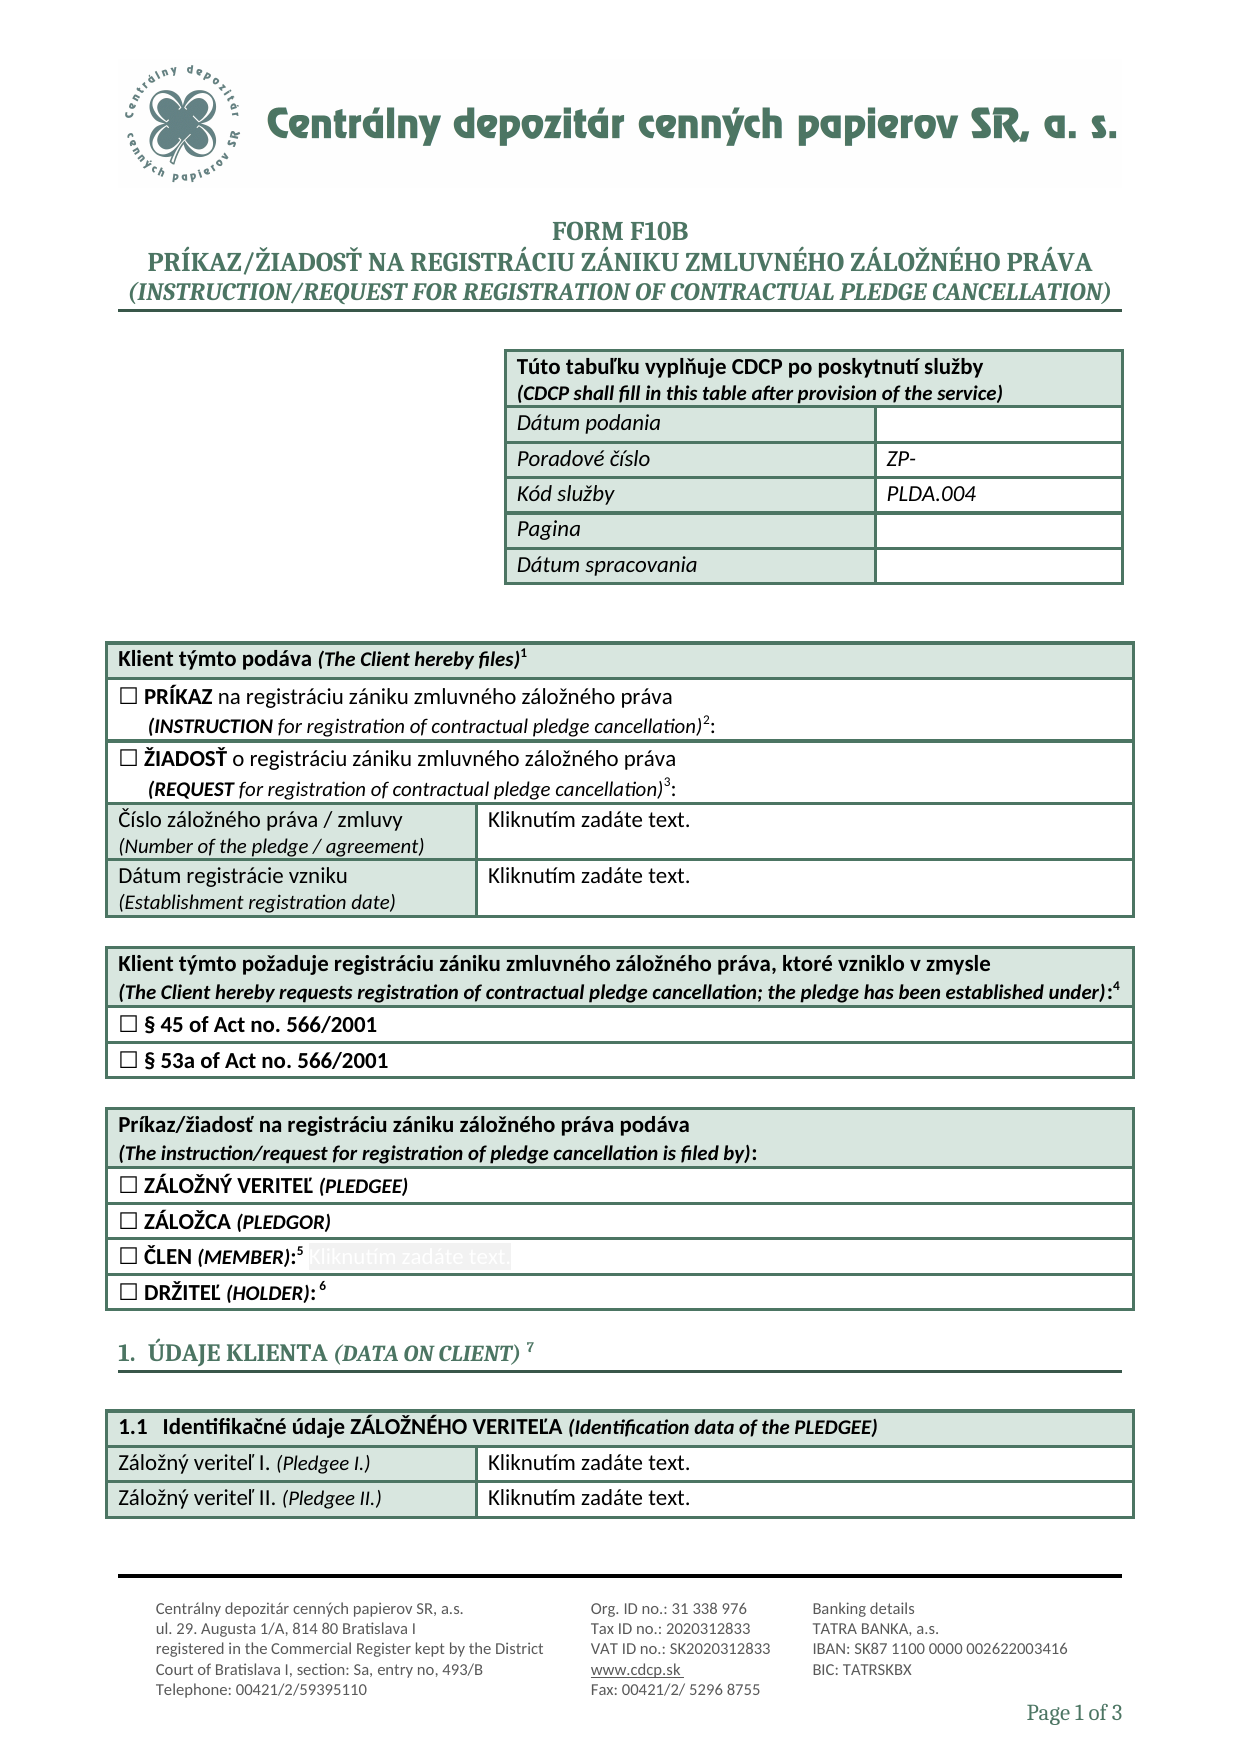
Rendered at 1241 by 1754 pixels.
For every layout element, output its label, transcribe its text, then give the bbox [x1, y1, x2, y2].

table_cell ŽIADOSŤ o registráciu zániku zmluvného záložného práva (REQUEST for registration of contractual pledge cancellation): [108, 743, 1132, 802]
table_header Klient týmto požaduje registráciu zániku zmluvného záložného práva, ktoré vzniklo v zmysle (The Client hereby requests registration of contractual pledge cancellation; the pledge has been established under): [108, 949, 1132, 1005]
subtitle PRÍKAZ/ŽIADOSŤ NA REGISTRÁCIU ZÁNIKU ZMLUVNÉHO ZÁLOŽNÉHO PRÁVA (INSTRUCTION/REQUEST FOR REGISTRATION OF CONTRACTUAL PLEDGE CANCELLATION) [118, 247, 1122, 309]
table_cell [478, 1448, 1132, 1480]
table_cell Pagina [507, 515, 874, 547]
table_cell § 53a of Act no. 566/2001 [108, 1044, 1132, 1076]
table_cell PRÍKAZ na registráciu zániku zmluvného záložného práva (INSTRUCTION for registration of contractual pledge cancellation): [108, 680, 1132, 739]
table_cell [877, 515, 1121, 547]
table_cell [478, 805, 1132, 858]
table_cell Poradové číslo [507, 444, 874, 476]
table_cell PLDA.004 [877, 479, 1121, 511]
table_cell [108, 1483, 475, 1516]
table_cell [478, 861, 1132, 915]
table_cell DRŽITEĽ (HOLDER): [108, 1276, 1132, 1308]
subtitle ÚDAJE KLIENTA (DATA ON CLIENT) [118, 1339, 1122, 1370]
table_cell [877, 408, 1121, 441]
table_cell Dátum registrácie vzniku (Establishment registration date) [108, 861, 475, 915]
table_header Príkaz/žiadosť na registráciu zániku záložného práva podáva (The instruction/request for registration of pledge cancellation is filed by): [108, 1110, 1132, 1166]
table_cell Kód služby [507, 479, 874, 511]
table_cell Číslo záložného práva / zmluvy (Number of the pledge / agreement) [108, 805, 475, 858]
table_header Klient týmto podáva (The Client hereby files) [108, 645, 1132, 677]
table_cell Dátum podania [507, 408, 874, 441]
picture [118, 59, 1123, 188]
table_cell ZP- [877, 444, 1121, 476]
table_cell Dátum spracovania [507, 550, 874, 582]
table_cell ZÁLOŽCA (PLEDGOR) [108, 1205, 1132, 1237]
table_header Identifikačné údaje ZÁLOŽNÉHO VERITEĽA (Identification data of the PLEDGEE) [108, 1413, 1132, 1445]
table_header Túto tabuľku vyplňuje CDCP po poskytnutí služby (CDCP shall fill in this table after provision of the service) [507, 352, 1121, 405]
table_cell [108, 1448, 475, 1480]
table_cell ZÁLOŽNÝ VERITEĽ (PLEDGEE) [108, 1169, 1132, 1202]
table_cell [877, 550, 1121, 582]
table_cell ČLEN (MEMBER): [108, 1240, 1132, 1272]
table_cell [478, 1483, 1132, 1516]
subtitle FORM F10B [118, 216, 1122, 247]
table_cell § 45 of Act no. 566/2001 [108, 1008, 1132, 1041]
